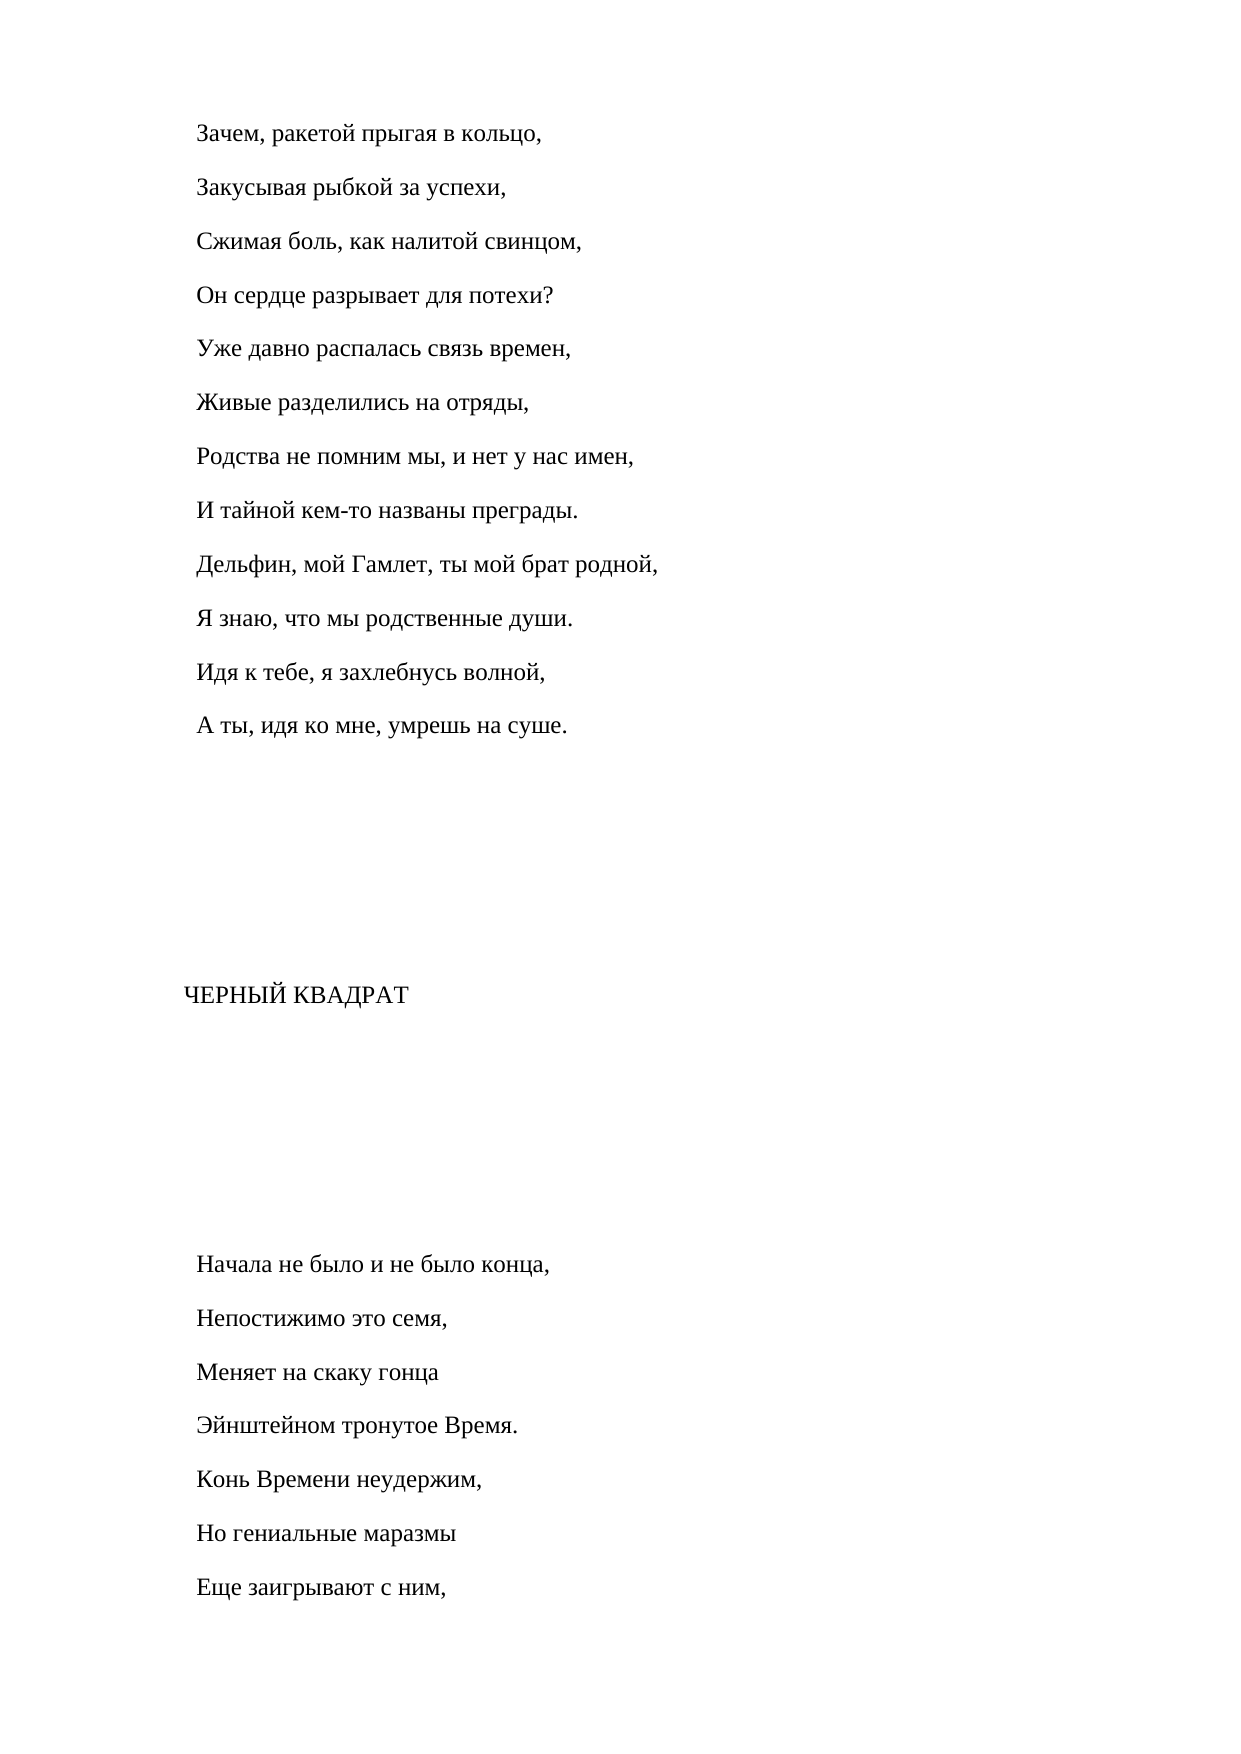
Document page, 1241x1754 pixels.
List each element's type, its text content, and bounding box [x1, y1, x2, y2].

text Еще заигрывают с ним, [177, 1572, 1152, 1601]
text А ты, идя ко мне, умрешь на суше. [177, 711, 1152, 739]
text Родства не помним мы, и нет у нас имен, [177, 441, 1152, 470]
text Непостижимо это семя, [177, 1303, 1152, 1332]
text Конь Времени неудержим, [177, 1464, 1152, 1493]
text Дельфин, мой Гамлет, ты мой брат родной, [177, 549, 1152, 578]
text Эйнштейном тронутое Время. [177, 1411, 1152, 1439]
text Живые разделились на отряды, [177, 387, 1152, 416]
text Закусывая рыбкой за успехи, [177, 172, 1152, 201]
text Уже давно распалась связь времен, [177, 333, 1152, 362]
text ЧЕРНЫЙ КВАДРАТ [177, 980, 1152, 1008]
text Но гениальные маразмы [177, 1518, 1152, 1547]
text Я знаю, что мы родственные души. [177, 603, 1152, 632]
text Он сердце разрывает для потехи? [177, 280, 1152, 308]
text Зачем, ракетой прыгая в кольцо, [177, 118, 1152, 147]
text Меняет на скаку гонца [177, 1357, 1152, 1386]
text Идя к тебе, я захлебнусь волной, [177, 657, 1152, 685]
text Сжимая боль, как налитой свинцом, [177, 226, 1152, 254]
text Начала не было и не было конца, [177, 1249, 1152, 1278]
text И тайной кем-то названы преграды. [177, 495, 1152, 524]
